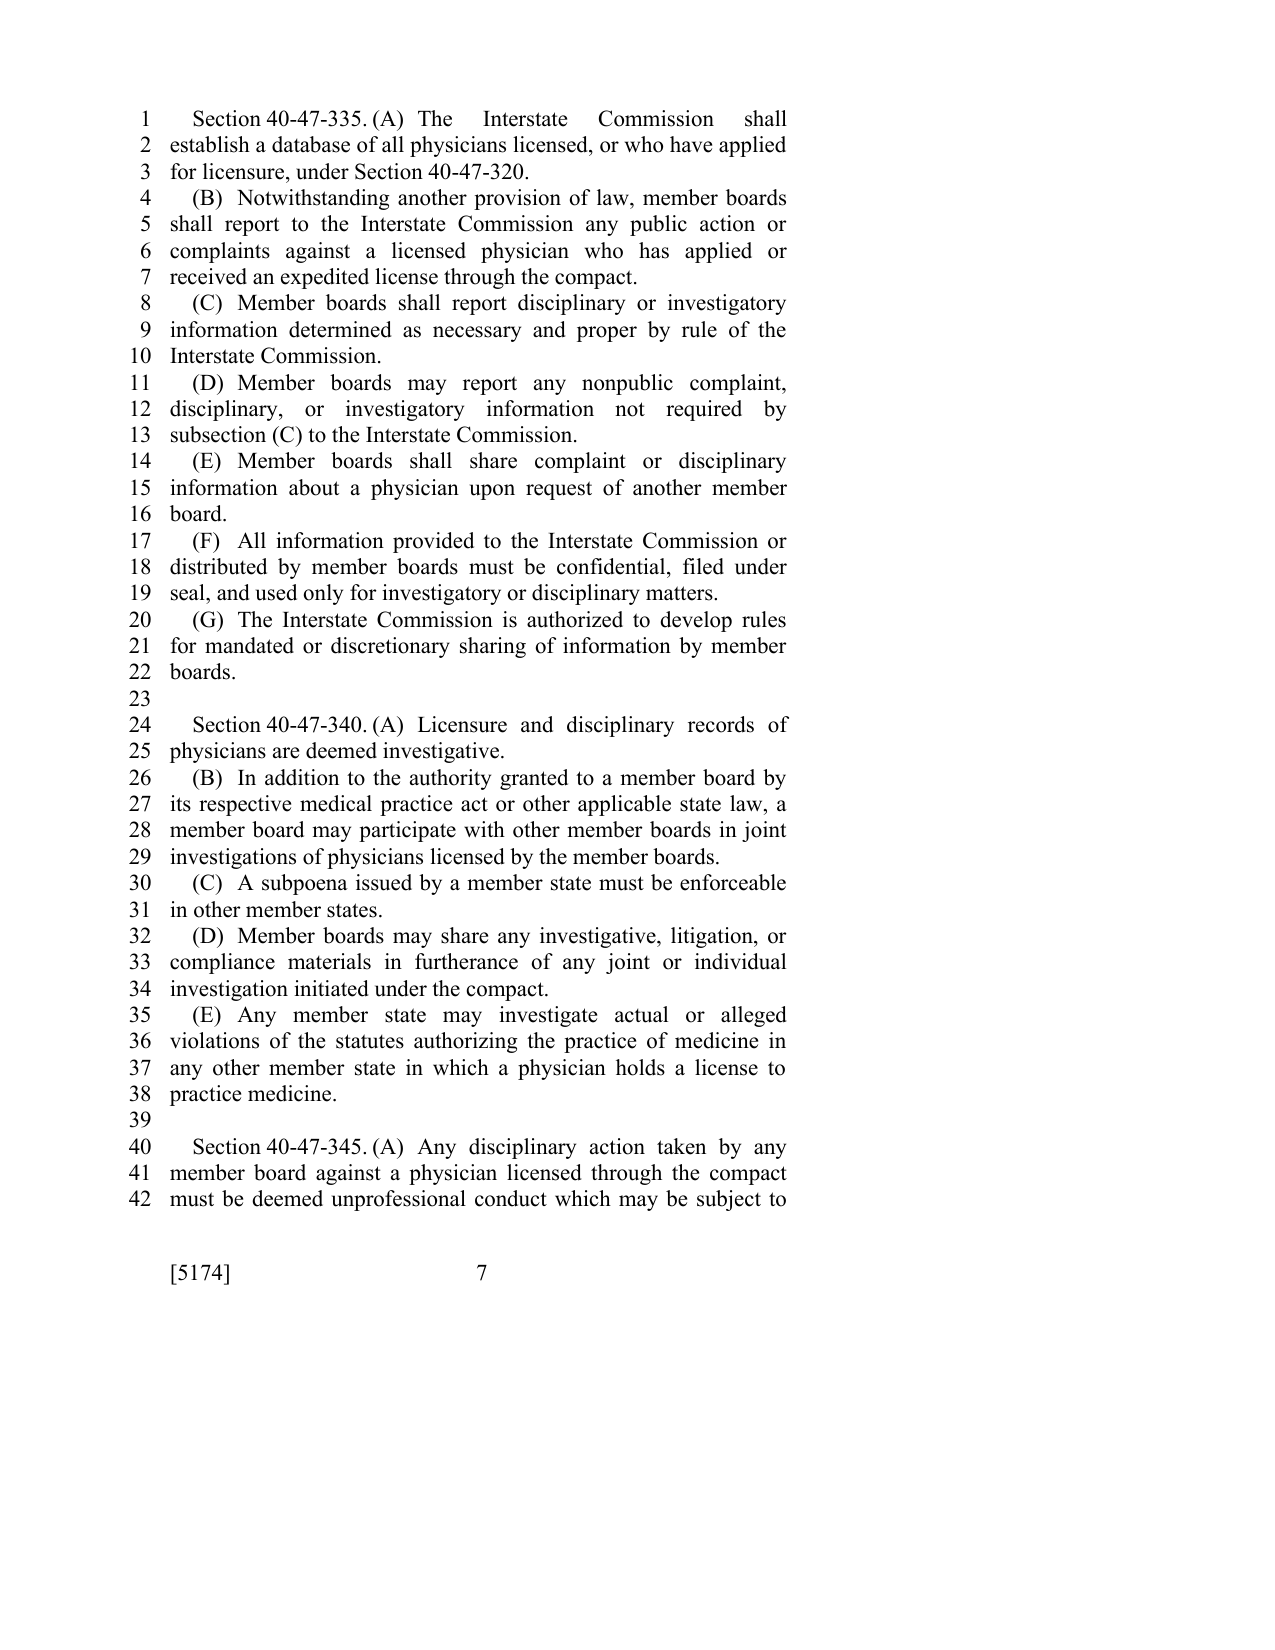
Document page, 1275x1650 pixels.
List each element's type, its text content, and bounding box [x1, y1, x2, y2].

text (D) Member boards may share any investigative, litigation, or compliance materials in furtherance of any joint or individual investigation initiated under the compact. [169, 922, 787, 1001]
text (E) Member boards shall share complaint or disciplinary information about a physician upon request of another member board. [169, 448, 787, 527]
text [169, 1133, 787, 1212]
text (G) The Interstate Commission is authorized to develop rules for mandated or discretionary sharing of information by member boards. [169, 606, 787, 685]
text (E) Any member state may investigate actual or alleged violations of the statutes authorizing the practice of medicine in any other member state in which a physician holds a license to practice medicine. [169, 1001, 787, 1106]
text Section 40-47-335. (A) The Interstate Commission shall establish a database of all physicians licensed, or who have applied for licensure, under Section 40-47-320. [169, 105, 787, 184]
text (C) Member boards shall report disciplinary or investigatory information determined as necessary and proper by rule of the Interstate Commission. [169, 289, 787, 368]
text (D) Member boards may report any nonpublic complaint, disciplinary, or investigatory information not required by subsection (C) to the Interstate Commission. [169, 368, 787, 448]
text (F) All information provided to the Interstate Commission or distributed by member boards must be confidential, filed under seal, and used only for investigatory or disciplinary matters. [169, 527, 787, 606]
text (B) In addition to the authority granted to a member board by its respective medical practice act or other applicable state law, a member board may participate with other member boards in joint investigations of physicians licensed by the member boards. [169, 764, 787, 869]
text (B) Notwithstanding another provision of law, member boards shall report to the Interstate Commission any public action or complaints against a licensed physician who has applied or received an expedited license through the compact. [169, 184, 787, 289]
text Section 40-47-340. (A) Licensure and disciplinary records of physicians are deemed investigative. [169, 711, 787, 764]
text (C) A subpoena issued by a member state must be enforceable in other member states. [169, 869, 787, 922]
